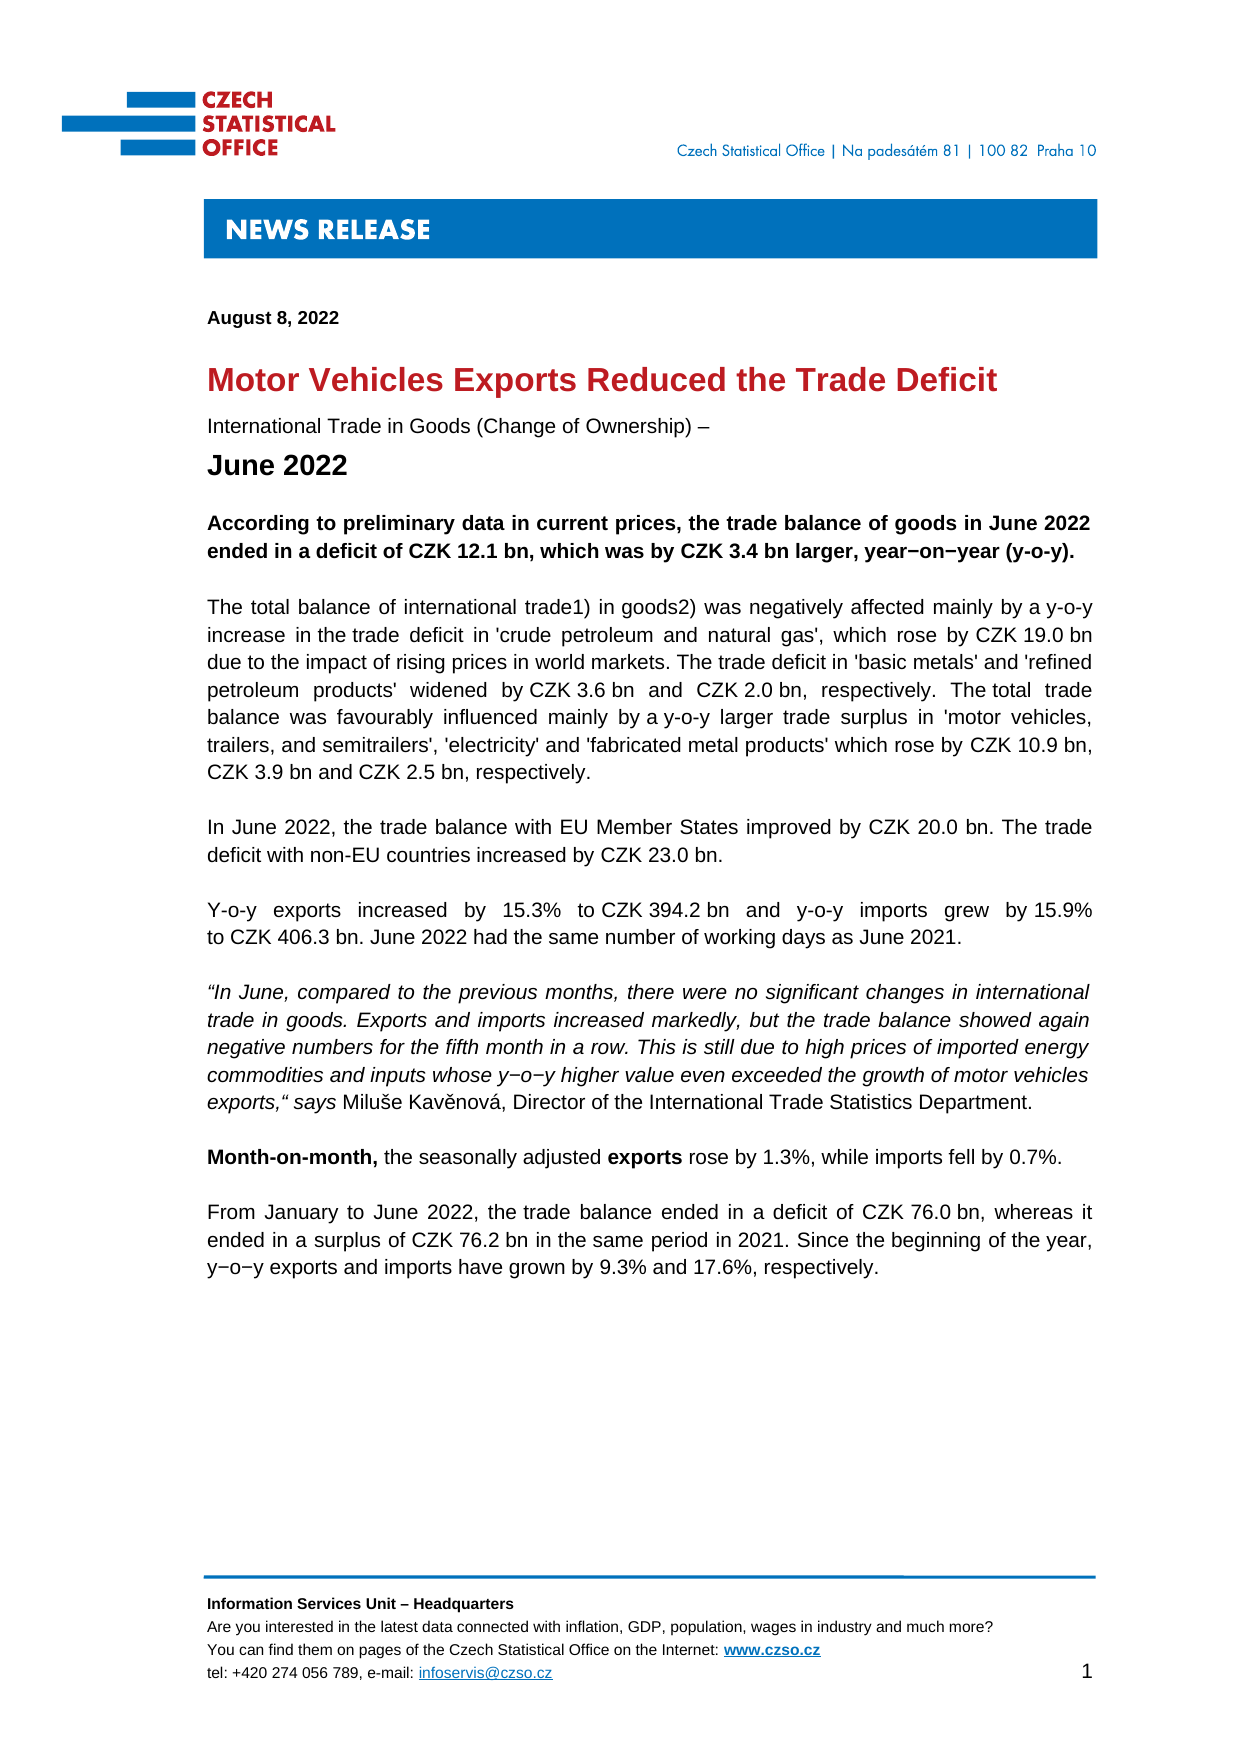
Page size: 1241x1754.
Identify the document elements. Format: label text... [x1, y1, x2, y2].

text “In June, compared to the previous months, there were no significant changes in international trade in goods. Exports and imports increased markedly, but the trade balance showed again negative numbers for the fifth month in a row. This is still due to high prices of imported energy commodities and inputs whose y−o−y higher value even exceeded the growth of motor vehicles exports,“ says Miluše Kavěnová, Director of the International Trade Statistics Department. [207, 980, 1092, 1114]
title Motor Vehicles Exports Reduced the Trade Deficit [207, 361, 1092, 398]
